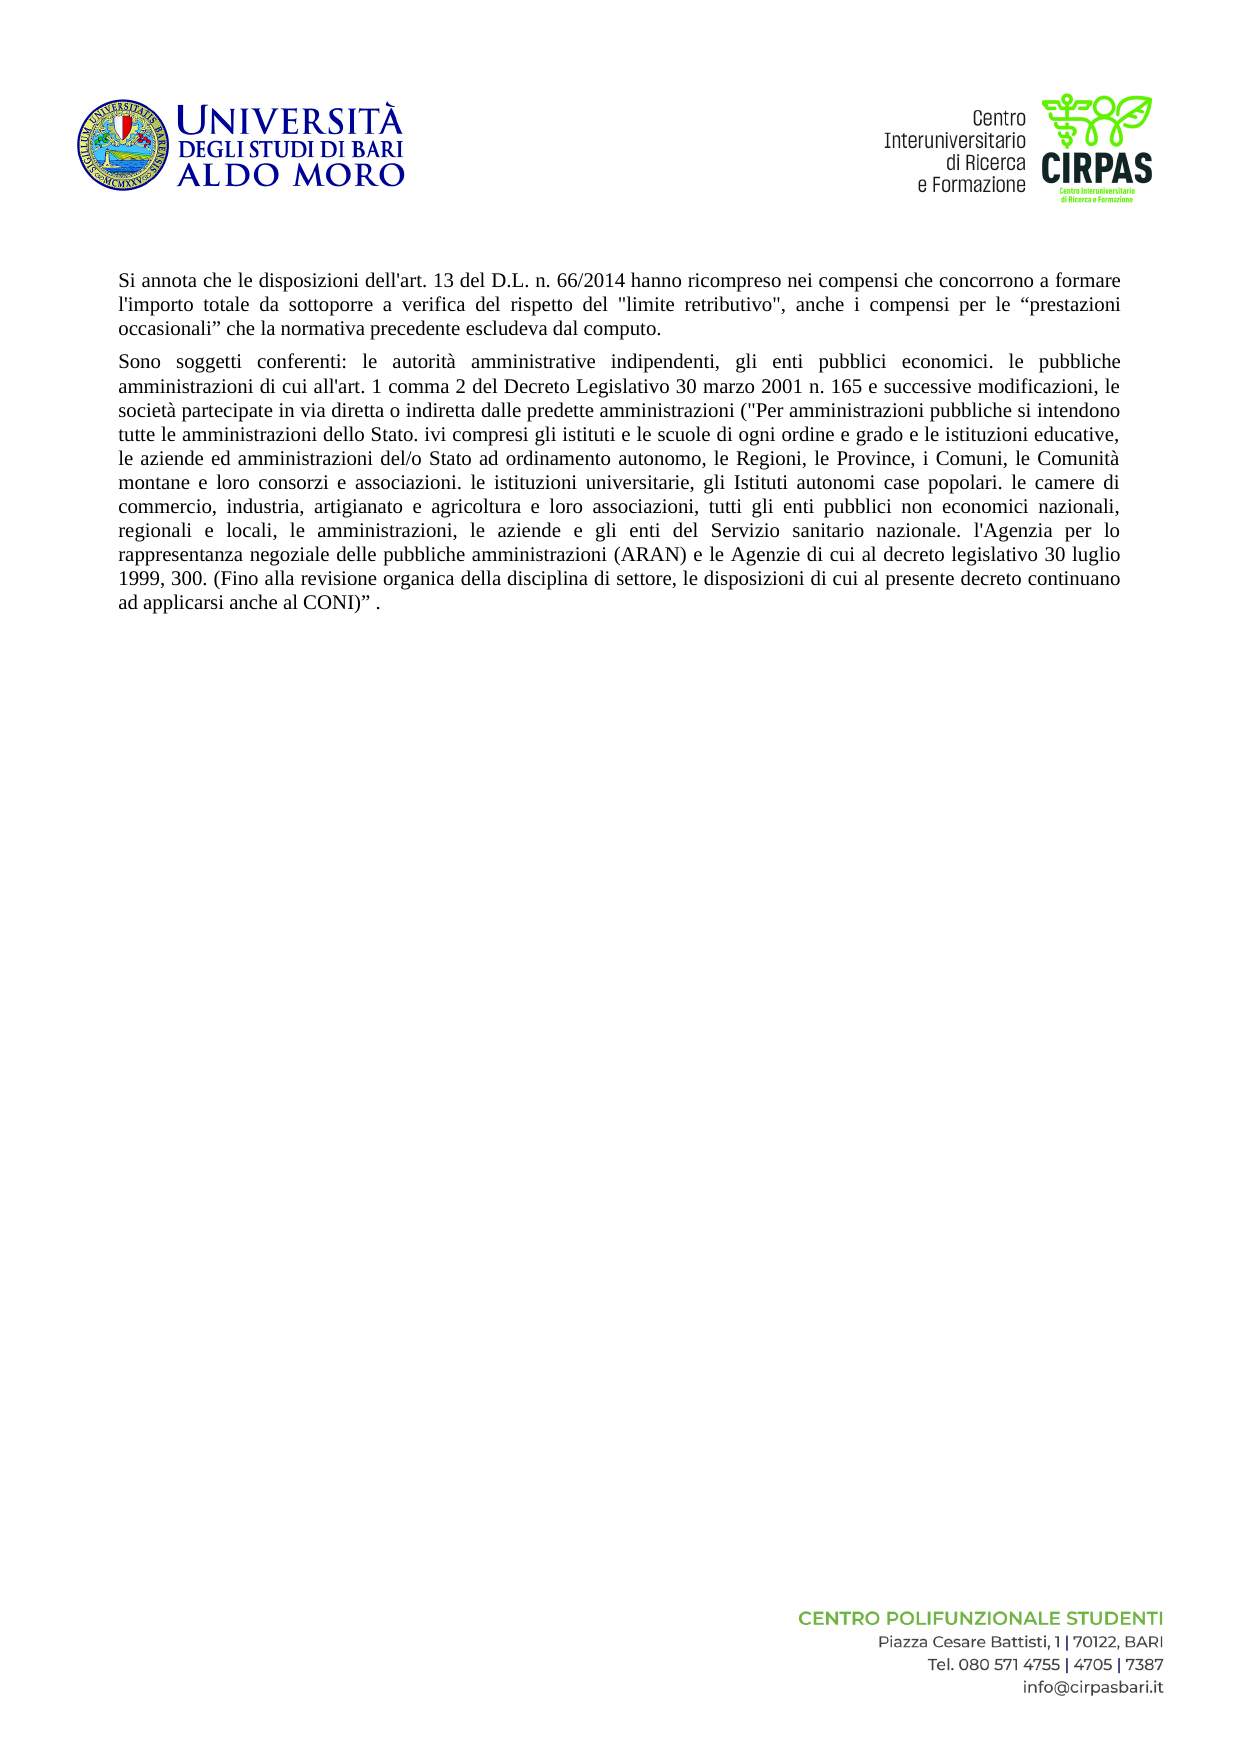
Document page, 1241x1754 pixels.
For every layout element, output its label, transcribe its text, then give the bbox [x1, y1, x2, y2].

text Si annota che le disposizioni dell'art. 13 del D.L. n. 66/2014 hanno ricompreso nei compensi che concorrono a formare l'importo totale da sottoporre a verifica del rispetto del "limite retributivo", anche i compensi per le “prestazioni occasionali” che la normativa precedente escludeva dal computo. [118, 269, 1122, 364]
picture [9, 18, 1220, 269]
text Sono soggetti conferenti: le autorità amministrative indipendenti, gli enti pubblici economici. le pubbliche amministrazioni di cui all'art. 1 comma 2 del Decreto Legislativo 30 marzo 2001 n. 165 e successive modificazioni, le società partecipate in via diretta o indiretta dalle predette amministrazioni ("Per amministrazioni pubbliche si intendono tutte le amministrazioni dello Stato. ivi compresi gli istituti e le scuole di ogni ordine e grado e le istituzioni educative, le aziende ed amministrazioni del/o Stato ad ordinamento autonomo, le Regioni, le Province, i Comuni, le Comunità montane e loro consorzi e associazioni. le istituzioni universitarie, gli Istituti autonomi case popolari. le camere di commercio, industria, artigianato e agricoltura e loro associazioni, tutti gli enti pubblici non economici nazionali, regionali e locali, le amministrazioni, le aziende e gli enti del Servizio sanitario nazionale. l'Agenzia per lo rappresentanza negoziale delle pubbliche amministrazioni (ARAN) e le Agenzie di cui al decreto legislativo 30 luglio 1999, 300. (Fino alla revisione organica della disciplina di settore, le disposizioni di cui al presente decreto continuano ad applicarsi anche al CONI)” . [118, 373, 1122, 638]
picture [118, 1539, 1232, 1750]
